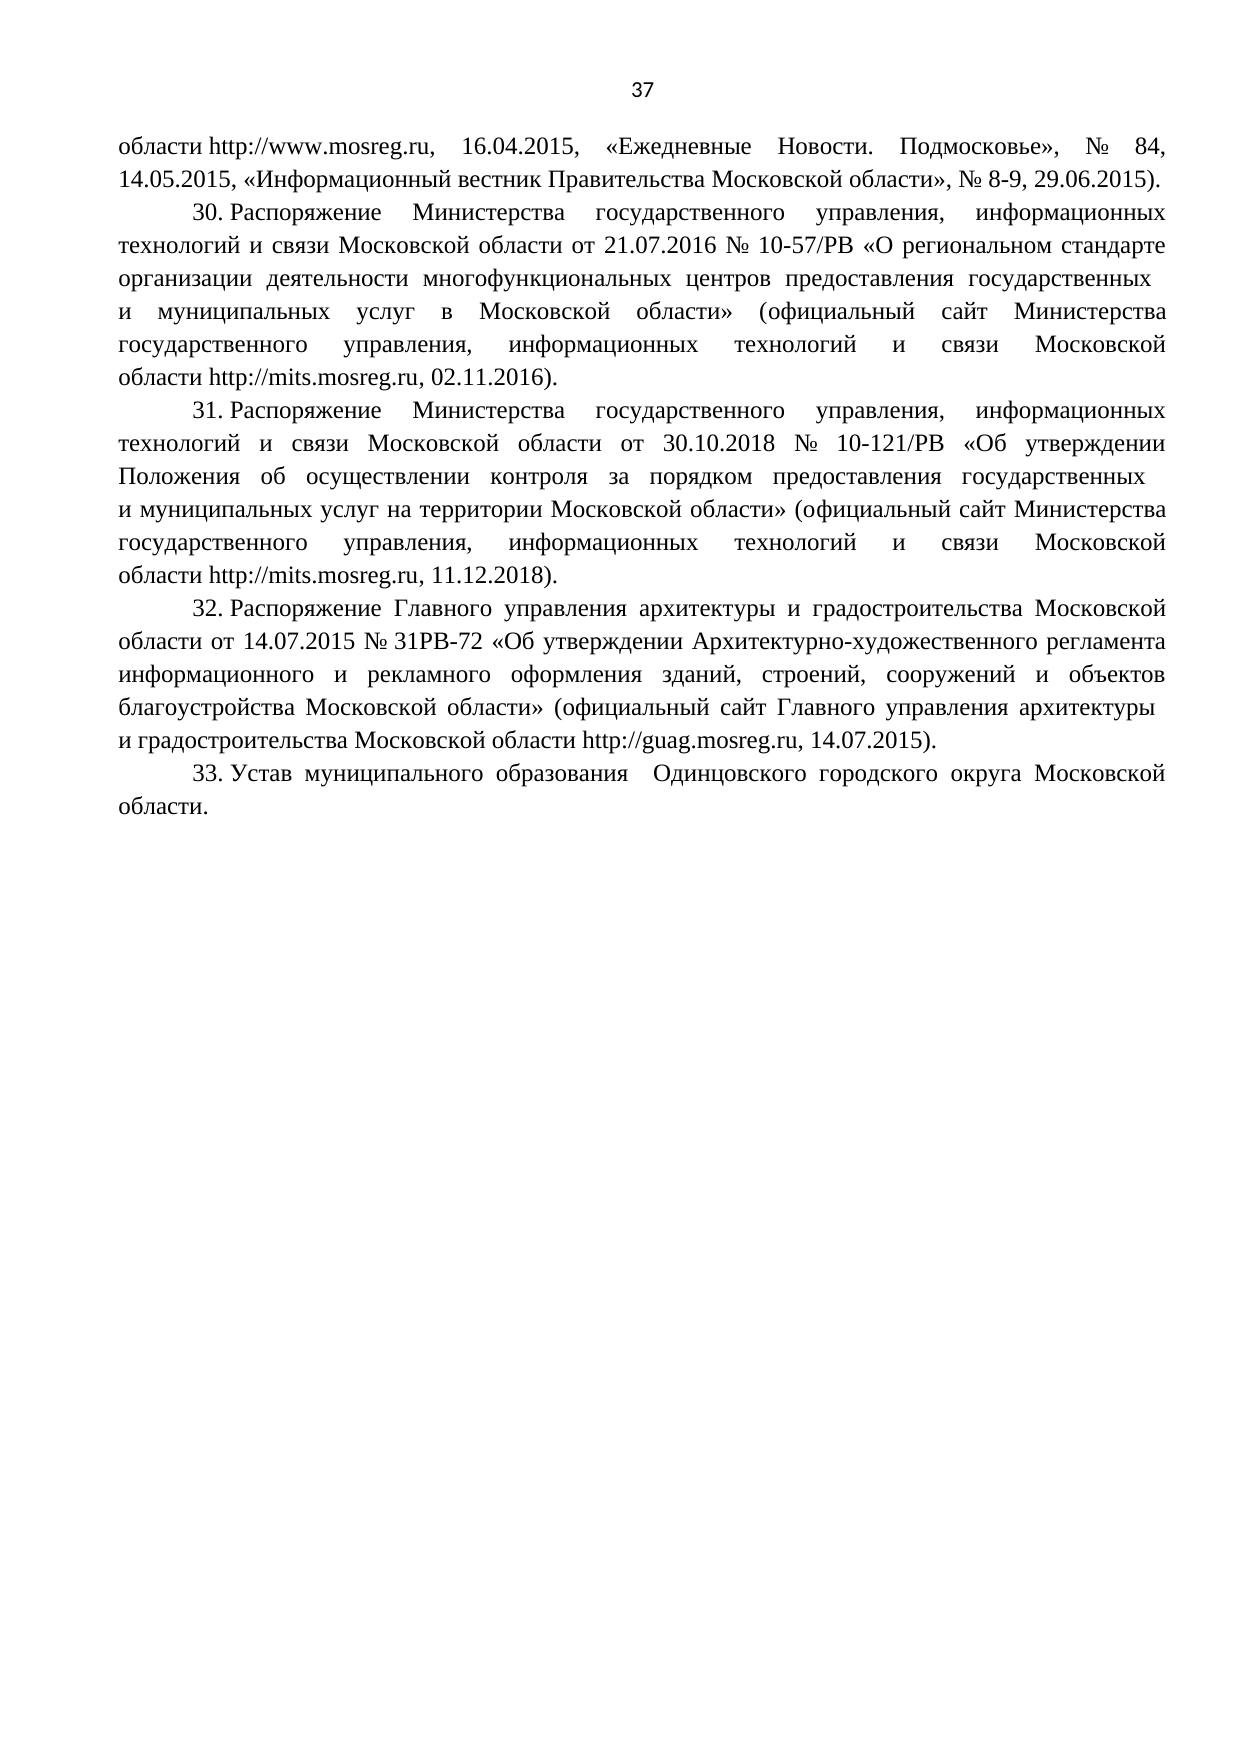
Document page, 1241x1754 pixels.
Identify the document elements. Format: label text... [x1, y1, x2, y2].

list Устав муниципального образования Одинцовского городского округа Московской области. [118, 758, 1167, 820]
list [118, 131, 1167, 193]
list Распоряжение Главного управления архитектуры и градостроительства Московской области от 14.07.2015 № 31РВ-72 «Об утверждении Архитектурно-художественного регламента информационного и рекламного оформления зданий, строений, сооружений и объектов благоустройства Московской области» (официальный сайт Главного управления архитектуры и градостроительства Московской области http://guag.mosreg.ru, 14.07.2015). [118, 593, 1167, 754]
list Распоряжение Министерства государственного управления, информационных технологий и связи Московской области от 30.10.2018 № 10-121/РВ «Об утверждении Положения об осуществлении контроля за порядком предоставления государственных и муниципальных услуг на территории Московской области» (официальный сайт Министерства государственного управления, информационных технологий и связи Московской области http://mits.mosreg.ru, 11.12.2018). [118, 556, 1167, 589]
list Распоряжение Министерства государственного управления, информационных технологий и связи Московской области от 30.10.2018 № 10-121/РВ «Об утверждении Положения об осуществлении контроля за порядком предоставления государственных и муниципальных услуг на территории Московской области» (официальный сайт Министерства государственного управления, информационных технологий и связи Московской области http://mits.mosreg.ru, 11.12.2018). [118, 395, 1167, 527]
list Распоряжение Министерства государственного управления, информационных технологий и связи Московской области от 21.07.2016 № 10-57/РВ «О региональном стандарте организации деятельности многофункциональных центров предоставления государственных и муниципальных услуг в Московской области» (официальный сайт Министерства государственного управления, информационных технологий и связи Московской области http://mits.mosreg.ru, 02.11.2016). [118, 197, 1167, 329]
list Распоряжение Министерства государственного управления, информационных технологий и связи Московской области от 21.07.2016 № 10-57/РВ «О региональном стандарте организации деятельности многофункциональных центров предоставления государственных и муниципальных услуг в Московской области» (официальный сайт Министерства государственного управления, информационных технологий и связи Московской области http://mits.mosreg.ru, 02.11.2016). [118, 358, 1167, 391]
